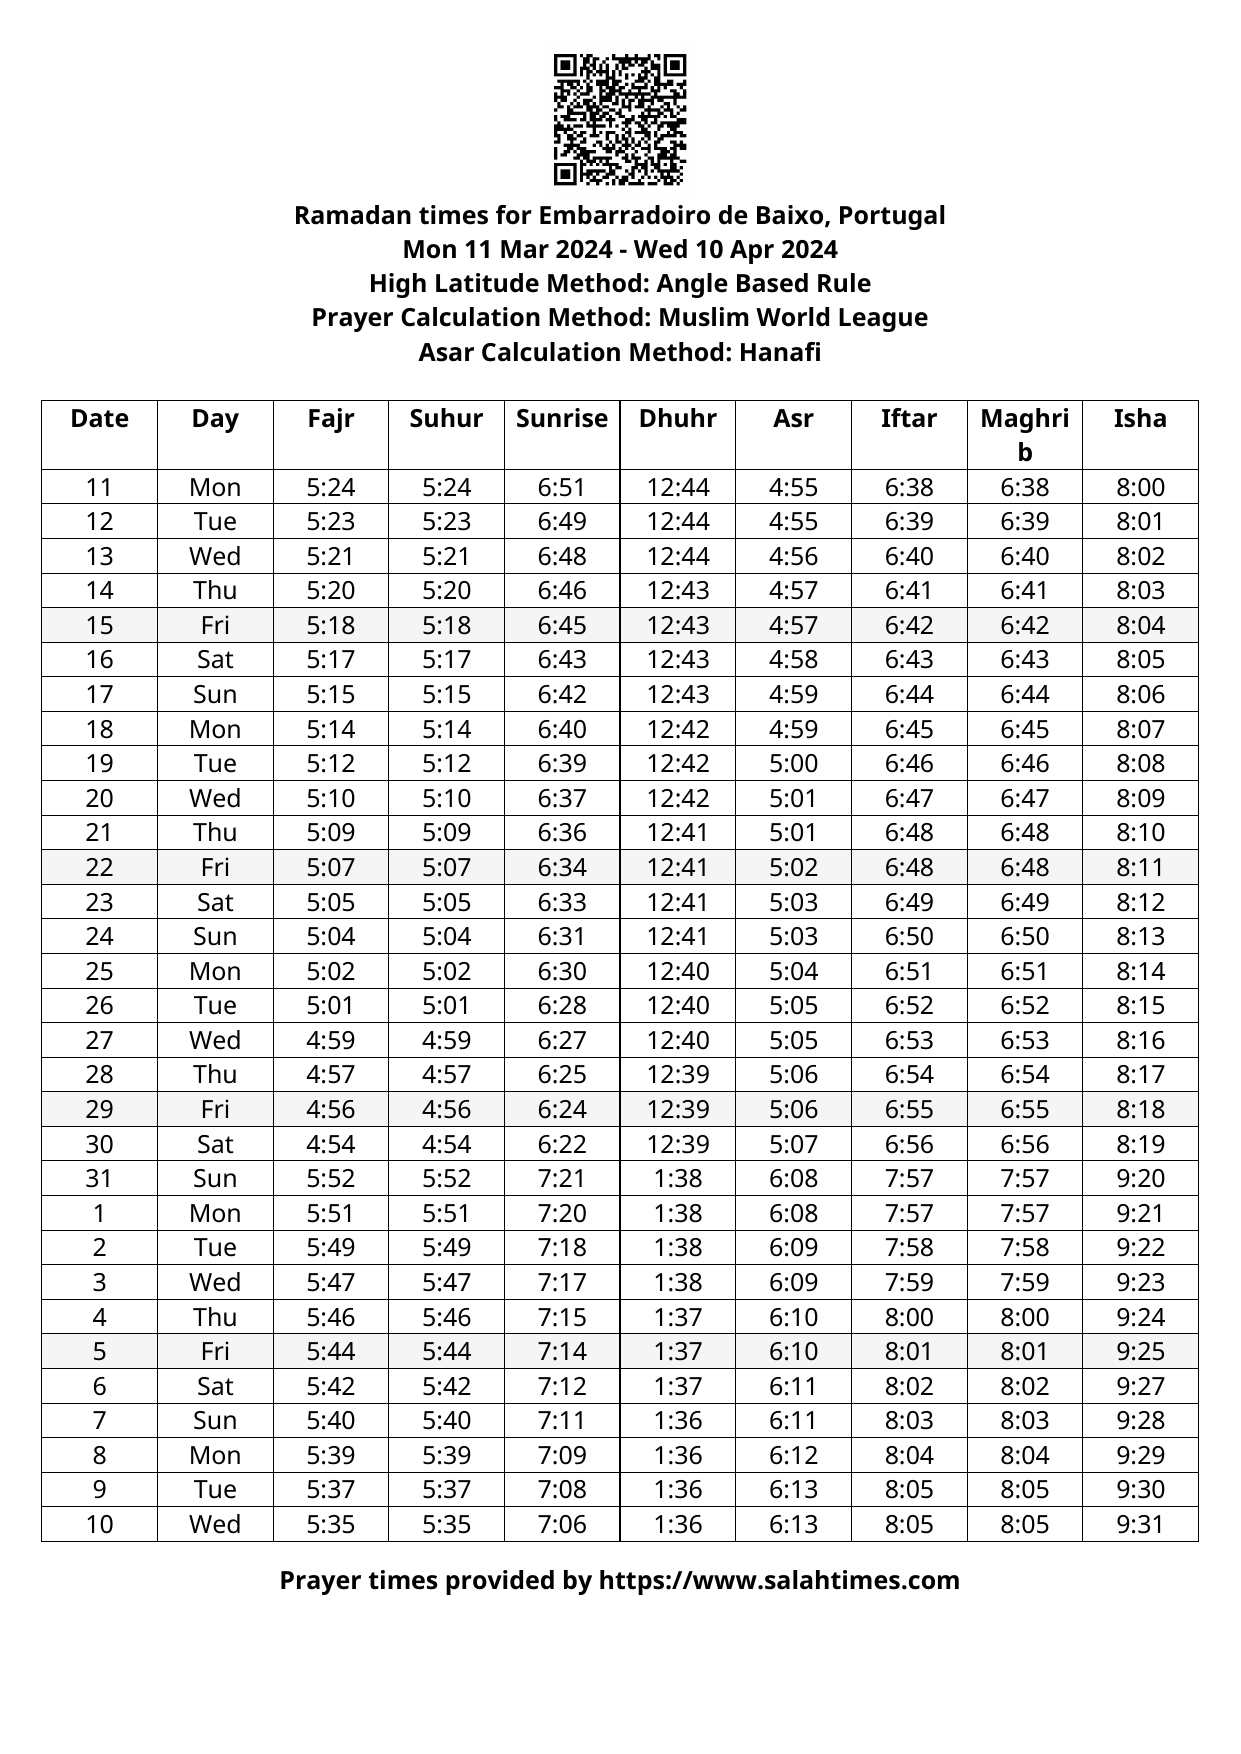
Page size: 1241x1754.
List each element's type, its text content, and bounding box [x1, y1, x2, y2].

table_cell 4:57 [389, 1058, 504, 1091]
text Prayer times provided by https://www.salahtimes.com [42, 1563, 1198, 1597]
table_cell 12:44 [621, 504, 735, 538]
table_cell Thu [158, 1300, 273, 1333]
table_cell Sun [158, 1161, 273, 1195]
table_cell 4:59 [736, 712, 851, 745]
table_cell Thu [158, 816, 273, 849]
table_cell 19 [42, 746, 157, 780]
table_cell 8:05 [852, 1473, 967, 1506]
table_cell 8:05 [968, 1473, 1082, 1506]
table_cell 6:51 [968, 954, 1082, 987]
table_cell 8:17 [1083, 1058, 1198, 1091]
table_cell 6:40 [505, 712, 619, 745]
table_cell Mon [158, 712, 273, 745]
table_cell 12:39 [621, 1058, 735, 1091]
table_cell 24 [42, 919, 157, 953]
table_cell 27 [42, 1023, 157, 1057]
table_cell 5:40 [389, 1404, 504, 1437]
table_cell 8:00 [1083, 470, 1198, 503]
table_cell 5:40 [274, 1404, 388, 1437]
table_cell 12:44 [621, 470, 735, 503]
table_header Date [42, 401, 157, 469]
table_cell 2 [42, 1231, 157, 1264]
table_cell Wed [158, 539, 273, 572]
table_cell 6:27 [505, 1023, 619, 1057]
table_cell 28 [42, 1058, 157, 1091]
table_cell 9:29 [1083, 1438, 1198, 1472]
table_cell 5:14 [274, 712, 388, 745]
table_cell 4:56 [736, 539, 851, 572]
table_cell Fri [158, 1334, 273, 1368]
table_cell 9:25 [1083, 1334, 1198, 1368]
table_cell 6:13 [736, 1507, 851, 1541]
table_cell 5:51 [274, 1196, 388, 1229]
table_cell Wed [158, 1023, 273, 1057]
table_cell Tue [158, 746, 273, 780]
table_cell 5:37 [389, 1473, 504, 1506]
table_cell 31 [42, 1161, 157, 1195]
table_cell 12:41 [621, 885, 735, 918]
table_cell 4:57 [274, 1058, 388, 1091]
table_cell 5:44 [274, 1334, 388, 1368]
table_cell 4:59 [736, 677, 851, 711]
table_cell 5:00 [736, 746, 851, 780]
table_cell 6:49 [968, 885, 1082, 918]
table_cell Thu [158, 574, 273, 607]
table_cell 6:09 [736, 1265, 851, 1299]
table_cell 8:00 [968, 1300, 1082, 1333]
table_cell 5:17 [274, 643, 388, 676]
table_header Fajr [274, 401, 388, 469]
table_cell Wed [158, 1265, 273, 1299]
table_cell 5:02 [736, 850, 851, 884]
table_cell 8:09 [1083, 781, 1198, 814]
table_cell 7:21 [505, 1161, 619, 1195]
table_cell 5:23 [274, 504, 388, 538]
table_cell 5:49 [389, 1231, 504, 1264]
table_cell 5:17 [389, 643, 504, 676]
table_cell 6:40 [968, 539, 1082, 572]
table_cell 5:20 [274, 574, 388, 607]
table_cell 12:42 [621, 712, 735, 745]
table_cell 5:04 [389, 919, 504, 953]
table_cell Wed [158, 781, 273, 814]
table_cell 20 [42, 781, 157, 814]
table_cell 8:05 [968, 1507, 1082, 1541]
table_cell 5:39 [389, 1438, 504, 1472]
table_cell 6:08 [736, 1196, 851, 1229]
table_cell 1:37 [621, 1300, 735, 1333]
table_cell 7:12 [505, 1369, 619, 1402]
table_header Dhuhr [621, 401, 735, 469]
table_cell 5:51 [389, 1196, 504, 1229]
table_cell 5 [42, 1334, 157, 1368]
table_cell 1:36 [621, 1473, 735, 1506]
table_cell 5:24 [389, 470, 504, 503]
table_cell 4:56 [389, 1092, 504, 1126]
table_cell 6:22 [505, 1127, 619, 1160]
table_header Isha [1083, 401, 1198, 469]
table_cell 12:39 [621, 1127, 735, 1160]
table_cell Sun [158, 1404, 273, 1437]
table_cell 7:57 [852, 1196, 967, 1229]
table_cell 6:48 [505, 539, 619, 572]
table_cell 5:52 [274, 1161, 388, 1195]
table_cell 5:10 [274, 781, 388, 814]
table_cell 8:02 [852, 1369, 967, 1402]
table_cell 5:07 [736, 1127, 851, 1160]
table_cell Tue [158, 1473, 273, 1506]
table_cell 6:25 [505, 1058, 619, 1091]
table_header Day [158, 401, 273, 469]
table_cell 29 [42, 1092, 157, 1126]
table_cell 4:55 [736, 470, 851, 503]
text Asar Calculation Method: Hanafi [42, 334, 1198, 368]
table_cell 12:43 [621, 677, 735, 711]
table_cell 6:13 [736, 1473, 851, 1506]
table_cell 22 [42, 850, 157, 884]
table_cell 12:41 [621, 850, 735, 884]
table_header Maghrib [968, 401, 1082, 469]
table_cell 7:15 [505, 1300, 619, 1333]
table_cell 1:37 [621, 1334, 735, 1368]
table_cell 7:20 [505, 1196, 619, 1229]
table_cell 8:05 [1083, 643, 1198, 676]
table_cell 23 [42, 885, 157, 918]
table_cell 15 [42, 608, 157, 642]
table_cell 6:10 [736, 1334, 851, 1368]
table_cell 17 [42, 677, 157, 711]
table_cell 9:23 [1083, 1265, 1198, 1299]
table_cell 5:21 [389, 539, 504, 572]
table_cell 8 [42, 1438, 157, 1472]
table_cell 16 [42, 643, 157, 676]
table_cell 6:09 [736, 1231, 851, 1264]
table_cell Mon [158, 954, 273, 987]
text Mon 11 Mar 2024 - Wed 10 Apr 2024 [42, 232, 1198, 266]
table_cell 5:12 [389, 746, 504, 780]
table_cell 6:52 [852, 989, 967, 1022]
table_cell 7:17 [505, 1265, 619, 1299]
table_cell 12:43 [621, 643, 735, 676]
table_cell 7:11 [505, 1404, 619, 1437]
table_cell 5:05 [736, 989, 851, 1022]
table_cell 5:05 [389, 885, 504, 918]
table_cell 1:38 [621, 1196, 735, 1229]
table_cell 12:44 [621, 539, 735, 572]
table_cell 9:28 [1083, 1404, 1198, 1437]
table_cell 4:59 [389, 1023, 504, 1057]
table_cell 6:45 [505, 608, 619, 642]
table_cell Mon [158, 1438, 273, 1472]
table_cell 10 [42, 1507, 157, 1541]
table_cell 6:37 [505, 781, 619, 814]
table_cell 1:38 [621, 1265, 735, 1299]
table_cell 12:41 [621, 919, 735, 953]
table_cell 8:06 [1083, 677, 1198, 711]
table_cell 6:40 [852, 539, 967, 572]
table_cell 6:08 [736, 1161, 851, 1195]
table_cell 8:04 [852, 1438, 967, 1472]
table_cell 5:49 [274, 1231, 388, 1264]
picture [542, 41, 699, 198]
table_cell 6:39 [968, 504, 1082, 538]
table_cell 8:08 [1083, 746, 1198, 780]
table_cell 5:03 [736, 919, 851, 953]
table_header Suhur [389, 401, 504, 469]
table_cell 12:43 [621, 574, 735, 607]
table_cell 5:01 [389, 989, 504, 1022]
table_cell 5:09 [389, 816, 504, 849]
table_cell 4:57 [736, 574, 851, 607]
table_cell 13 [42, 539, 157, 572]
table_cell 6:44 [968, 677, 1082, 711]
table_cell 6:54 [968, 1058, 1082, 1091]
table_cell 7:57 [852, 1161, 967, 1195]
table_cell 5:15 [274, 677, 388, 711]
table_cell 8:05 [852, 1507, 967, 1541]
table_cell 6:28 [505, 989, 619, 1022]
table_cell 4:58 [736, 643, 851, 676]
table_cell 5:04 [274, 919, 388, 953]
table_header Iftar [852, 401, 967, 469]
table_cell 8:01 [968, 1334, 1082, 1368]
table_cell 8:14 [1083, 954, 1198, 987]
table_cell 12:42 [621, 781, 735, 814]
table_cell Sun [158, 677, 273, 711]
table_cell 5:15 [389, 677, 504, 711]
table_header Asr [736, 401, 851, 469]
table_cell 6:47 [852, 781, 967, 814]
table_cell 5:10 [389, 781, 504, 814]
table_cell 5:01 [736, 781, 851, 814]
table_cell 9:27 [1083, 1369, 1198, 1402]
table_cell 6:10 [736, 1300, 851, 1333]
table_cell 5:47 [389, 1265, 504, 1299]
table_cell 6:55 [852, 1092, 967, 1126]
table_cell 7:08 [505, 1473, 619, 1506]
table_cell 6:38 [852, 470, 967, 503]
table_cell 9:20 [1083, 1161, 1198, 1195]
table_cell 5:18 [389, 608, 504, 642]
table_cell Sun [158, 919, 273, 953]
table_cell 6:34 [505, 850, 619, 884]
table_cell 1:37 [621, 1369, 735, 1402]
table_cell 25 [42, 954, 157, 987]
table_cell 6:46 [852, 746, 967, 780]
table_cell 12:42 [621, 746, 735, 780]
table_cell 6:48 [968, 816, 1082, 849]
table_cell 8:12 [1083, 885, 1198, 918]
table_cell 1:36 [621, 1404, 735, 1437]
table_cell 8:03 [1083, 574, 1198, 607]
table_cell 6:11 [736, 1404, 851, 1437]
table_cell 8:07 [1083, 712, 1198, 745]
table_cell 6:11 [736, 1369, 851, 1402]
table_cell 6:48 [852, 850, 967, 884]
table_cell 6:43 [852, 643, 967, 676]
table_cell 6:53 [968, 1023, 1082, 1057]
table_cell 5:07 [274, 850, 388, 884]
table_cell 8:01 [852, 1334, 967, 1368]
table_cell 5:07 [389, 850, 504, 884]
table_cell 5:04 [736, 954, 851, 987]
table_cell 7 [42, 1404, 157, 1437]
table_cell 6 [42, 1369, 157, 1402]
table_cell 6:56 [968, 1127, 1082, 1160]
table_cell 5:01 [736, 816, 851, 849]
table_cell 1:36 [621, 1507, 735, 1541]
table_cell 5:20 [389, 574, 504, 607]
table_cell 5:12 [274, 746, 388, 780]
table_cell 6:46 [968, 746, 1082, 780]
table_cell 4:55 [736, 504, 851, 538]
table_cell 8:10 [1083, 816, 1198, 849]
table_cell Fri [158, 1092, 273, 1126]
table_cell 6:52 [968, 989, 1082, 1022]
table_cell 5:42 [389, 1369, 504, 1402]
table_cell 7:57 [968, 1196, 1082, 1229]
table_cell 6:54 [852, 1058, 967, 1091]
table_cell 5:44 [389, 1334, 504, 1368]
table_cell 8:03 [852, 1404, 967, 1437]
table_cell 5:05 [274, 885, 388, 918]
table_cell 8:19 [1083, 1127, 1198, 1160]
table_cell 6:43 [505, 643, 619, 676]
table_cell 9:21 [1083, 1196, 1198, 1229]
table_cell 6:55 [968, 1092, 1082, 1126]
table_cell 6:33 [505, 885, 619, 918]
table_cell Tue [158, 989, 273, 1022]
table_cell 6:44 [852, 677, 967, 711]
table_cell 6:45 [852, 712, 967, 745]
table_cell 6:42 [852, 608, 967, 642]
table_cell 5:42 [274, 1369, 388, 1402]
table_cell 6:48 [968, 850, 1082, 884]
table_cell 1:36 [621, 1438, 735, 1472]
table_cell Sat [158, 1127, 273, 1160]
table_cell 12 [42, 504, 157, 538]
table_cell Wed [158, 1507, 273, 1541]
table_cell 6:49 [852, 885, 967, 918]
text High Latitude Method: Angle Based Rule [42, 266, 1198, 300]
table_cell 6:56 [852, 1127, 967, 1160]
table_cell 5:14 [389, 712, 504, 745]
table_cell 6:39 [852, 504, 967, 538]
table_cell 5:52 [389, 1161, 504, 1195]
table_cell 9:22 [1083, 1231, 1198, 1264]
table_cell 6:42 [968, 608, 1082, 642]
table_cell Tue [158, 504, 273, 538]
table_cell 6:53 [852, 1023, 967, 1057]
table_cell Sat [158, 1369, 273, 1402]
table_cell 12:40 [621, 989, 735, 1022]
table_cell 5:05 [736, 1023, 851, 1057]
table_cell 8:03 [968, 1404, 1082, 1437]
table_cell 7:58 [852, 1231, 967, 1264]
table_cell 7:57 [968, 1161, 1082, 1195]
text Prayer Calculation Method: Muslim World League [42, 300, 1198, 334]
table_cell 4 [42, 1300, 157, 1333]
table_cell 5:24 [274, 470, 388, 503]
table_cell 9 [42, 1473, 157, 1506]
table_cell 30 [42, 1127, 157, 1160]
table_cell 5:21 [274, 539, 388, 572]
table_cell 7:59 [852, 1265, 967, 1299]
table_cell Mon [158, 470, 273, 503]
table_cell 5:06 [736, 1092, 851, 1126]
table_cell 1:38 [621, 1161, 735, 1195]
table_cell 9:24 [1083, 1300, 1198, 1333]
table_cell 4:59 [274, 1023, 388, 1057]
table_cell 8:11 [1083, 850, 1198, 884]
table_cell 8:02 [968, 1369, 1082, 1402]
table_cell 5:37 [274, 1473, 388, 1506]
table_cell 11 [42, 470, 157, 503]
table_cell Thu [158, 1058, 273, 1091]
table_cell 9:30 [1083, 1473, 1198, 1506]
table_cell 6:50 [968, 919, 1082, 953]
table_cell 8:13 [1083, 919, 1198, 953]
table_cell 8:04 [1083, 608, 1198, 642]
table_cell 5:02 [389, 954, 504, 987]
table_cell 7:09 [505, 1438, 619, 1472]
table_cell Fri [158, 850, 273, 884]
table_cell 6:36 [505, 816, 619, 849]
table_cell 1:38 [621, 1231, 735, 1264]
table_cell 6:30 [505, 954, 619, 987]
table_cell Fri [158, 608, 273, 642]
text Ramadan times for Embarradoiro de Baixo, Portugal [42, 198, 1198, 232]
table_cell 8:15 [1083, 989, 1198, 1022]
table_cell 26 [42, 989, 157, 1022]
table_cell 6:46 [505, 574, 619, 607]
table_cell 7:14 [505, 1334, 619, 1368]
table_cell 5:03 [736, 885, 851, 918]
table_cell 12:43 [621, 608, 735, 642]
table_cell 7:59 [968, 1265, 1082, 1299]
table_cell 18 [42, 712, 157, 745]
table_cell 4:54 [389, 1127, 504, 1160]
table_cell 5:18 [274, 608, 388, 642]
table_cell 6:31 [505, 919, 619, 953]
table_cell 9:31 [1083, 1507, 1198, 1541]
table_cell 12:40 [621, 1023, 735, 1057]
table_cell 5:35 [274, 1507, 388, 1541]
table_cell 5:46 [389, 1300, 504, 1333]
table_cell 6:47 [968, 781, 1082, 814]
table_cell 5:47 [274, 1265, 388, 1299]
table_cell 6:49 [505, 504, 619, 538]
table_cell 6:24 [505, 1092, 619, 1126]
table_cell 7:18 [505, 1231, 619, 1264]
table_cell 3 [42, 1265, 157, 1299]
table_cell 4:57 [736, 608, 851, 642]
table_cell Mon [158, 1196, 273, 1229]
table_cell 5:46 [274, 1300, 388, 1333]
table_cell 4:54 [274, 1127, 388, 1160]
table_cell 7:58 [968, 1231, 1082, 1264]
table_cell 5:09 [274, 816, 388, 849]
table_cell 6:43 [968, 643, 1082, 676]
table_cell 8:02 [1083, 539, 1198, 572]
table_cell 12:41 [621, 816, 735, 849]
table_cell 6:41 [968, 574, 1082, 607]
table_cell 6:50 [852, 919, 967, 953]
table_cell 7:06 [505, 1507, 619, 1541]
table_cell 6:51 [505, 470, 619, 503]
table_cell 1 [42, 1196, 157, 1229]
table_cell 5:23 [389, 504, 504, 538]
table_cell 6:38 [968, 470, 1082, 503]
table_cell 6:12 [736, 1438, 851, 1472]
table_cell 5:02 [274, 954, 388, 987]
table_cell 8:01 [1083, 504, 1198, 538]
table_cell 5:01 [274, 989, 388, 1022]
table_cell 12:39 [621, 1092, 735, 1126]
table_cell 5:39 [274, 1438, 388, 1472]
table_cell 12:40 [621, 954, 735, 987]
table_cell 5:35 [389, 1507, 504, 1541]
table_cell 14 [42, 574, 157, 607]
table_cell 6:39 [505, 746, 619, 780]
table_cell 8:04 [968, 1438, 1082, 1472]
table_cell Sat [158, 643, 273, 676]
table_cell 6:45 [968, 712, 1082, 745]
table_cell 8:16 [1083, 1023, 1198, 1057]
table_cell 8:18 [1083, 1092, 1198, 1126]
table_cell Sat [158, 885, 273, 918]
table_cell Tue [158, 1231, 273, 1264]
table_cell 6:42 [505, 677, 619, 711]
table_cell 6:48 [852, 816, 967, 849]
table_cell 5:06 [736, 1058, 851, 1091]
table_cell 6:41 [852, 574, 967, 607]
table_cell 21 [42, 816, 157, 849]
table_cell 4:56 [274, 1092, 388, 1126]
table_cell 8:00 [852, 1300, 967, 1333]
table_header Sunrise [505, 401, 619, 469]
table_cell 6:51 [852, 954, 967, 987]
